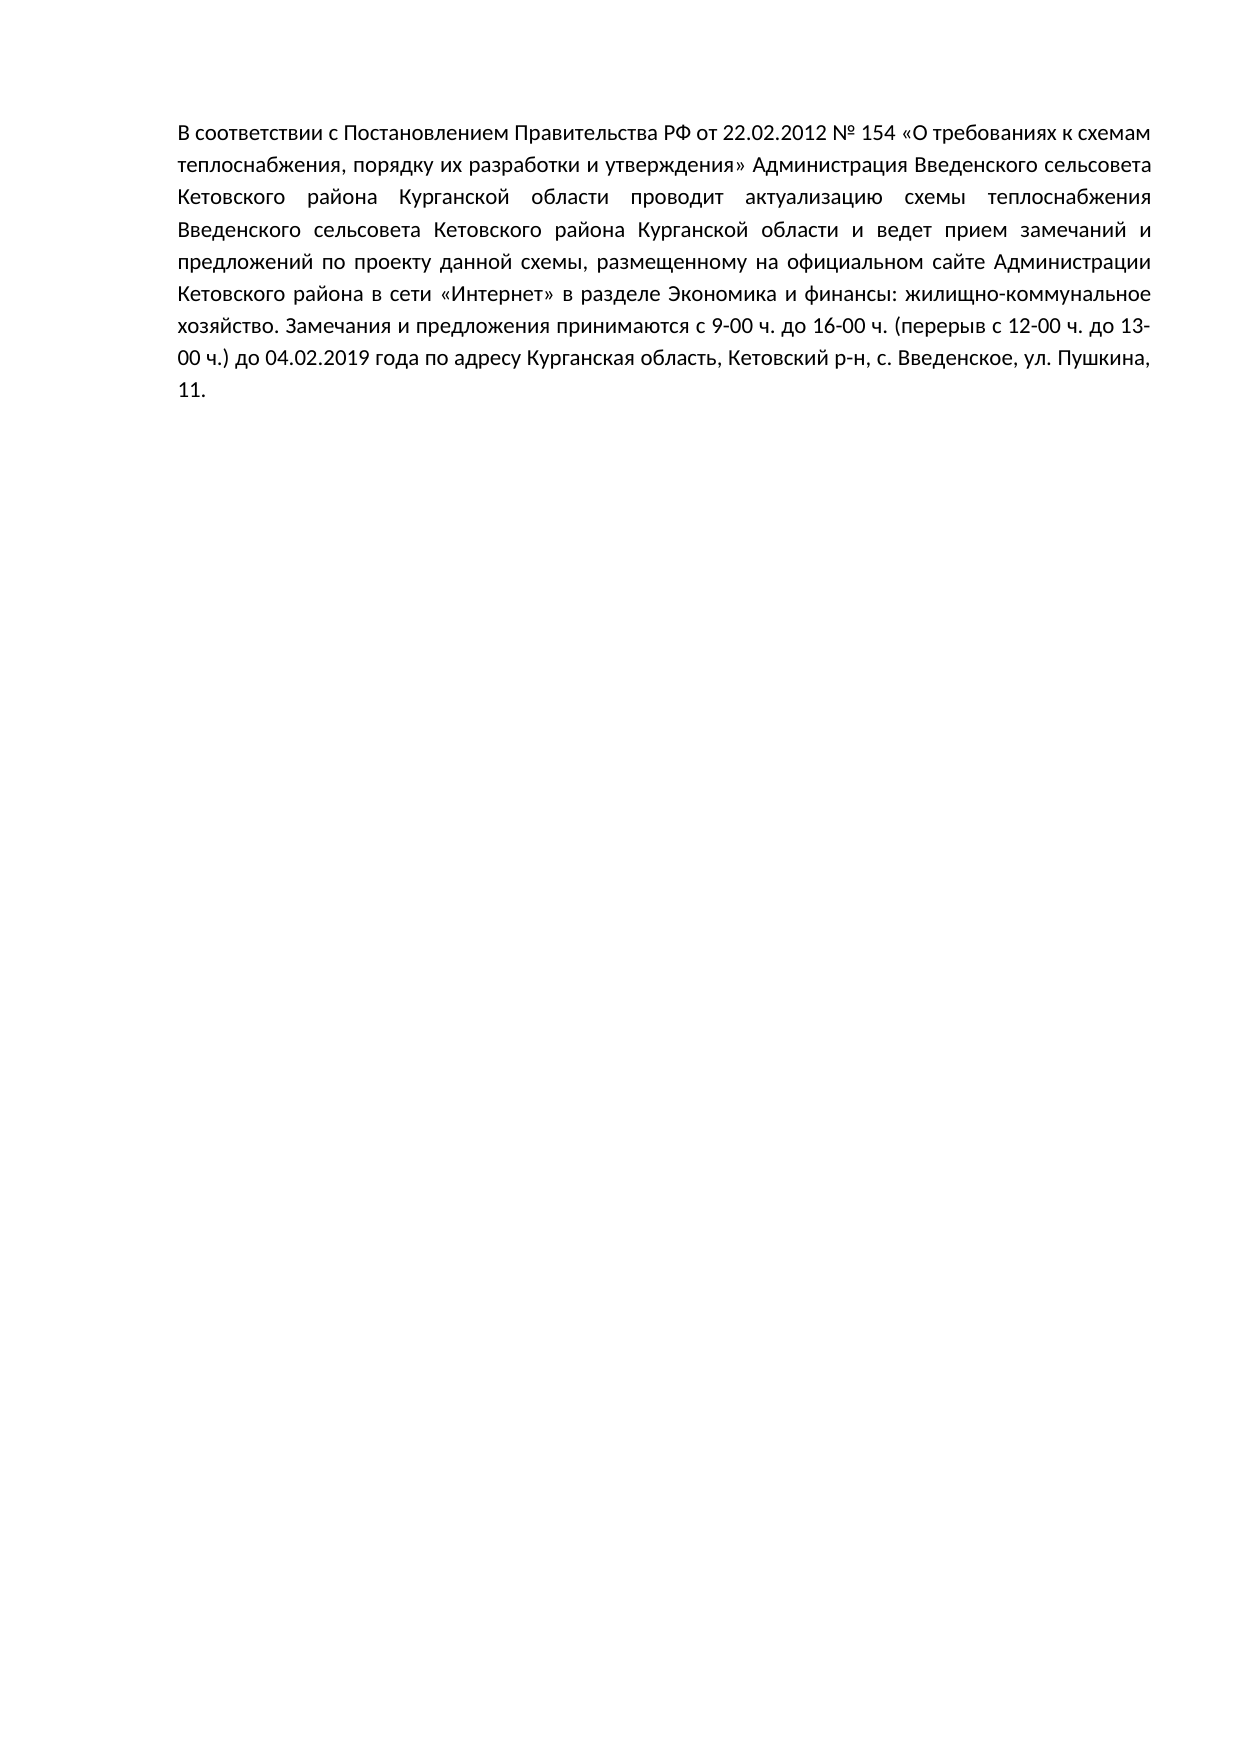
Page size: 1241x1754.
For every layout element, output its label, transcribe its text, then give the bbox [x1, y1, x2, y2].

text В соответствии с Постановлением Правительства РФ от 22.02.2012 № 154 «О требованиях к схемам теплоснабжения, порядку их разработки и утверждения» Администрация Введенского сельсовета Кетовского района Курганской области проводит актуализацию схемы теплоснабжения Введенского сельсовета Кетовского района Курганской области и ведет прием замечаний и предложений по проекту данной схемы, размещенному на официальном сайте Администрации Кетовского района в сети «Интернет» в разделе Экономика и финансы: жилищно-коммунальное хозяйство. Замечания и предложения принимаются с 9-00 ч. до 16-00 ч. (перерыв с 12-00 ч. до 13-00 ч.) до 04.02.2019 года по адресу Курганская область, Кетовский р-н, с. Введенское, ул. Пушкина, 11. [177, 118, 1152, 404]
